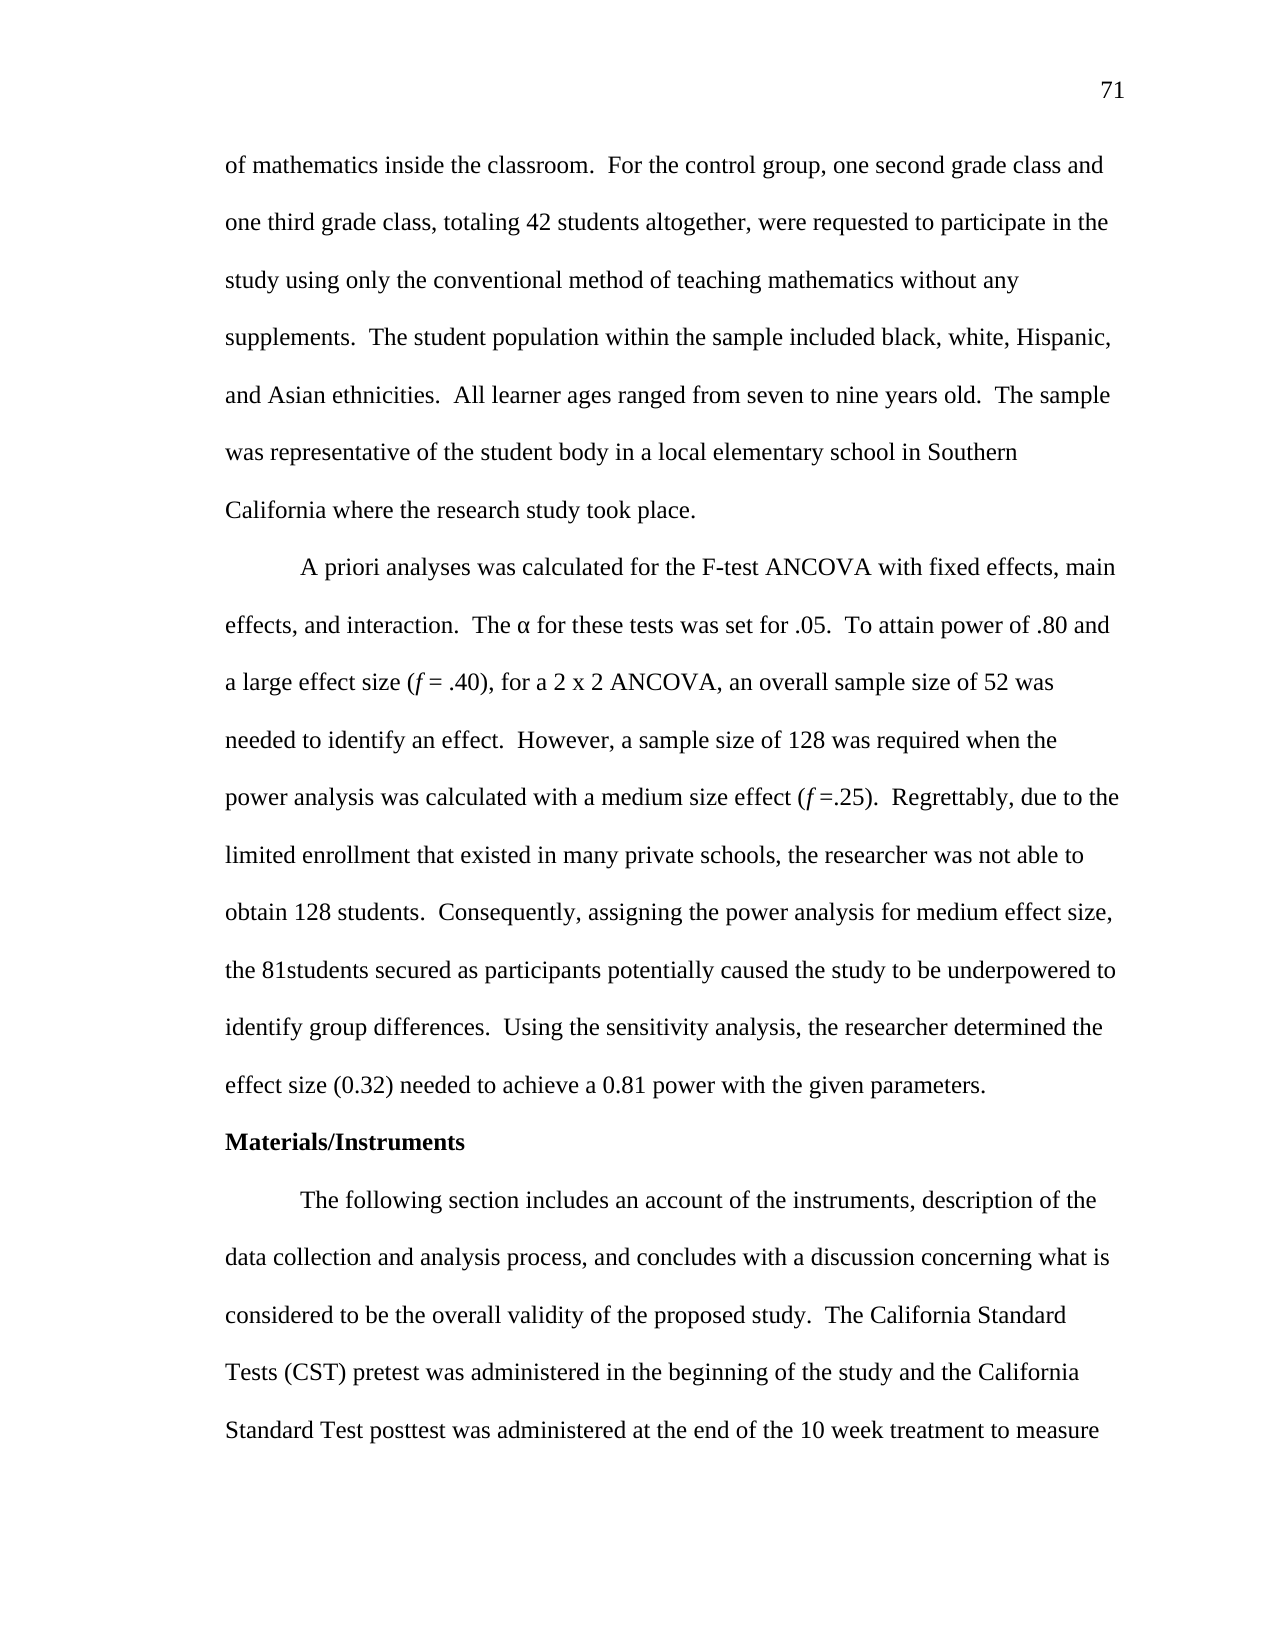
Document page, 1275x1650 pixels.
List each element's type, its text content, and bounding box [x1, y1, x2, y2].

text A priori analyses was calculated for the F-test ANCOVA with fixed effects, main effects, and interaction. The α for these tests was set for .05. To attain power of .80 and a large effect size (f = .40), for a 2 x 2 ANCOVA, an overall sample size of 52 was needed to identify an effect. However, a sample size of 128 was required when the power analysis was calculated with a medium size effect (f =.25). Regrettably, due to the limited enrollment that existed in many private schools, the researcher was not able to obtain 128 students. Consequently, assigning the power analysis for medium effect size, the 81students secured as participants potentially caused the study to be underpowered to identify group differences. Using the sensitivity analysis, the researcher determined the effect size (0.32) needed to achieve a 0.81 power with the given parameters. [225, 552, 1125, 1099]
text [225, 150, 1125, 524]
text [225, 1185, 1125, 1444]
subtitle Materials/Instruments [225, 1127, 1125, 1156]
